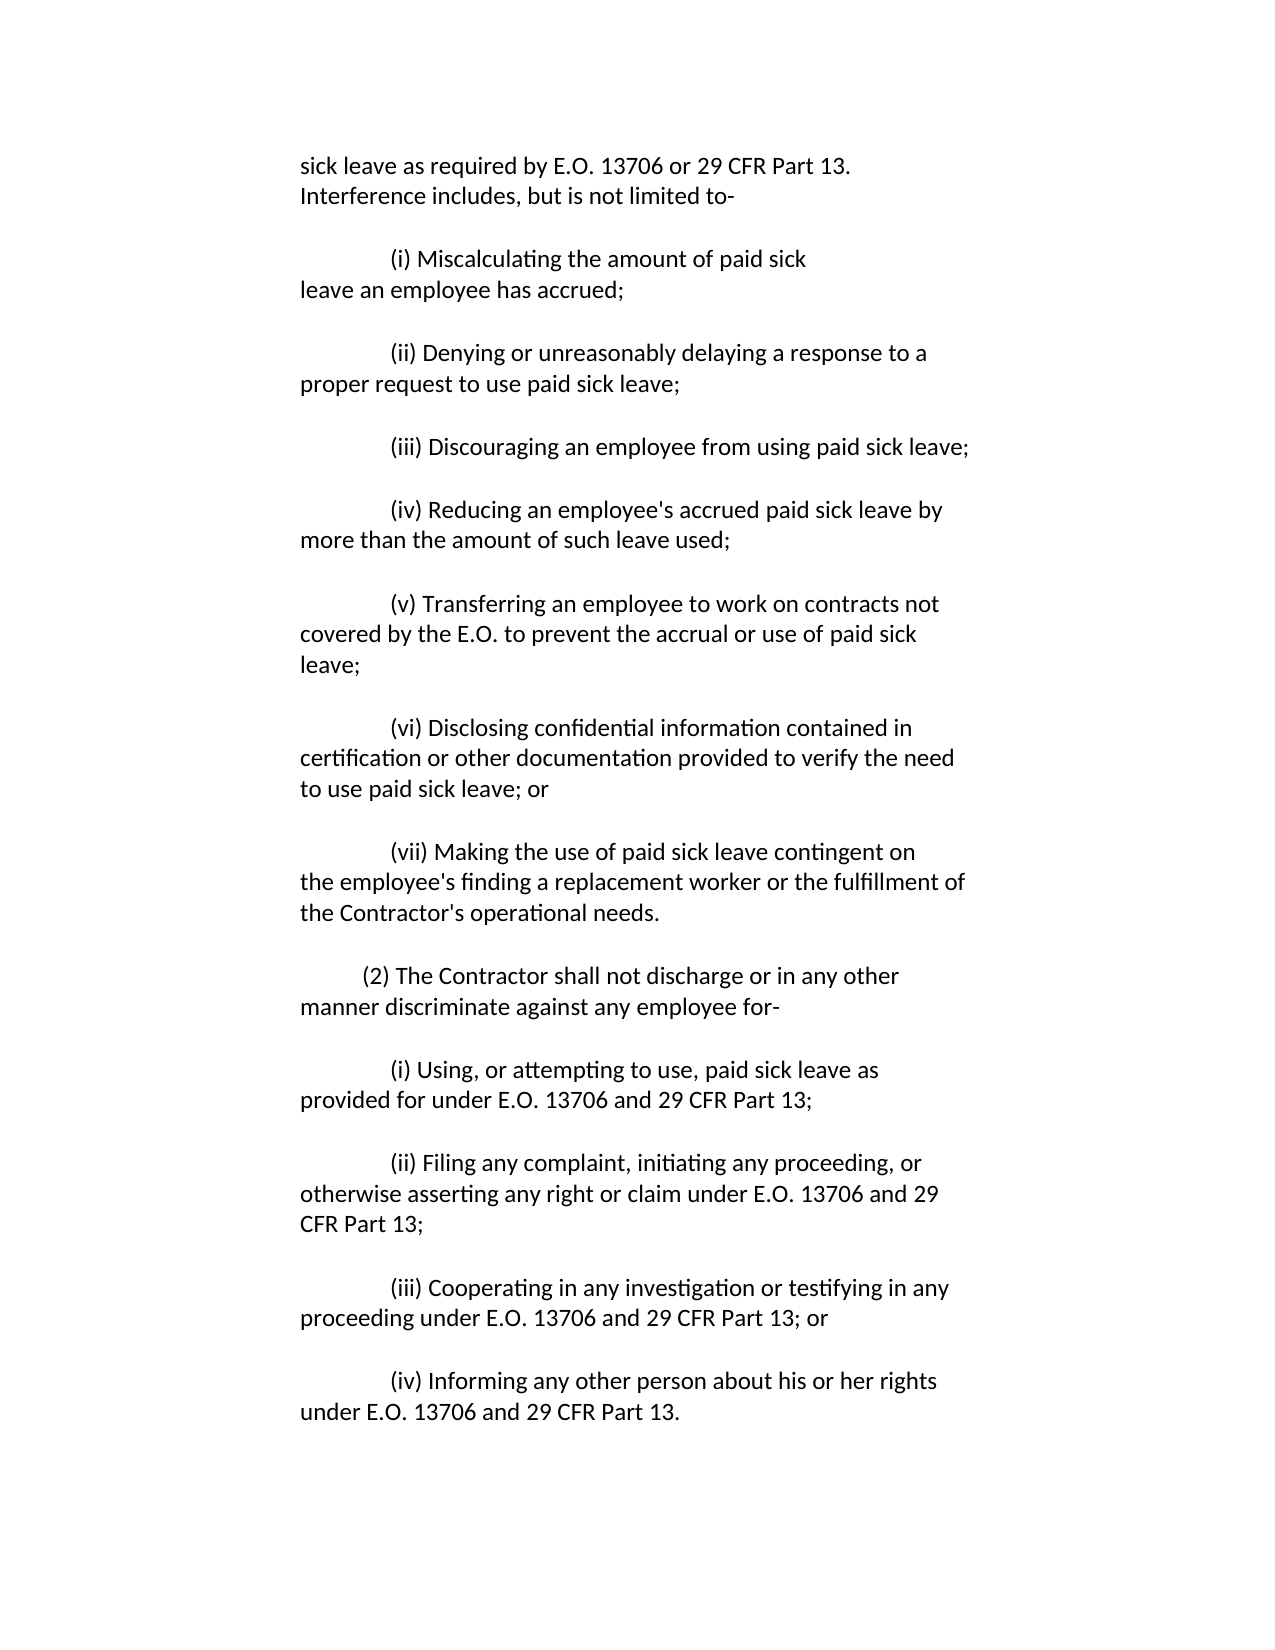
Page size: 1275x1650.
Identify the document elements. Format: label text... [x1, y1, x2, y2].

text (iv) Informing any other person about his or her rights under E.O. 13706 and 29 CFR Part 13. [300, 1365, 975, 1426]
text (vii) Making the use of paid sick leave contingent on the employee's finding a replacement worker or the fulfillment of the Contractor's operational needs. [300, 836, 975, 928]
text (i) Miscalculating the amount of paid sick leave an employee has accrued; [300, 244, 975, 305]
text (ii) Filing any complaint, initiating any proceeding, or otherwise asserting any right or claim under E.O. 13706 and 29 CFR Part 13; [300, 1147, 975, 1239]
text (2) The Contractor shall not discharge or in any other manner discriminate against any employee for- [300, 960, 975, 1021]
text (vi) Disclosing confidential information contained in certification or other documentation provided to verify the need to use paid sick leave; or [300, 712, 975, 803]
text (ii) Denying or unreasonably delaying a response to a proper request to use paid sick leave; [300, 337, 975, 398]
text (v) Transferring an employee to work on contracts not covered by the E.O. to prevent the accrual or use of paid sick leave; [300, 588, 975, 679]
text (i) Using, or attempting to use, paid sick leave as provided for under E.O. 13706 and 29 CFR Part 13; [300, 1054, 975, 1115]
text (iv) Reducing an employee's accrued paid sick leave by more than the amount of such leave used; [300, 494, 975, 555]
text (iii) Cooperating in any investigation or testifying in any proceeding under E.O. 13706 and 29 CFR Part 13; or [300, 1272, 975, 1333]
text (iii) Discouraging an employee from using paid sick leave; [300, 431, 975, 461]
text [300, 150, 975, 211]
